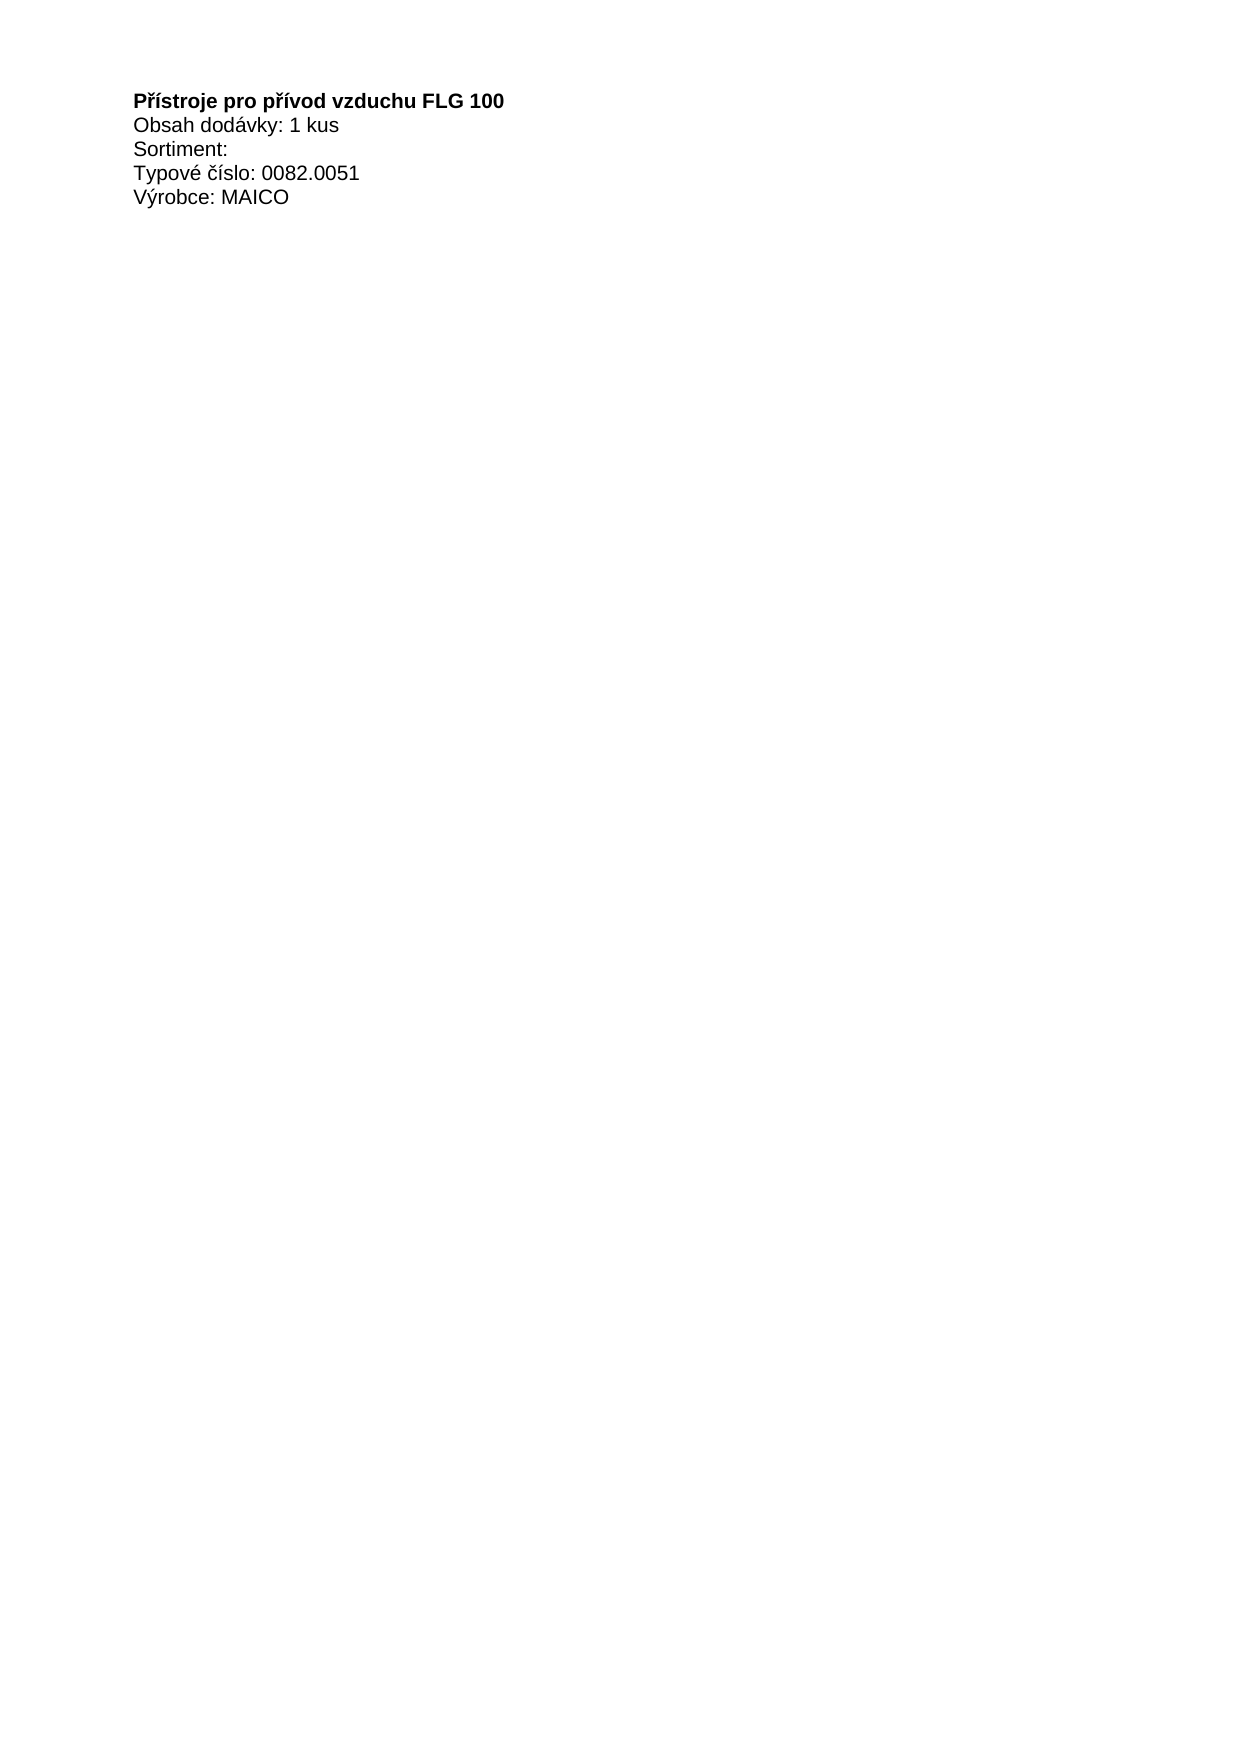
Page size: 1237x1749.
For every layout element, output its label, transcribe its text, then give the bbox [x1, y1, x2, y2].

text Přístroje pro přívod vzduchu FLG 100Obsah dodávky: 1 kusSortiment: Typové číslo: 0082.0051Výrobce: MAICO [133, 89, 1148, 208]
